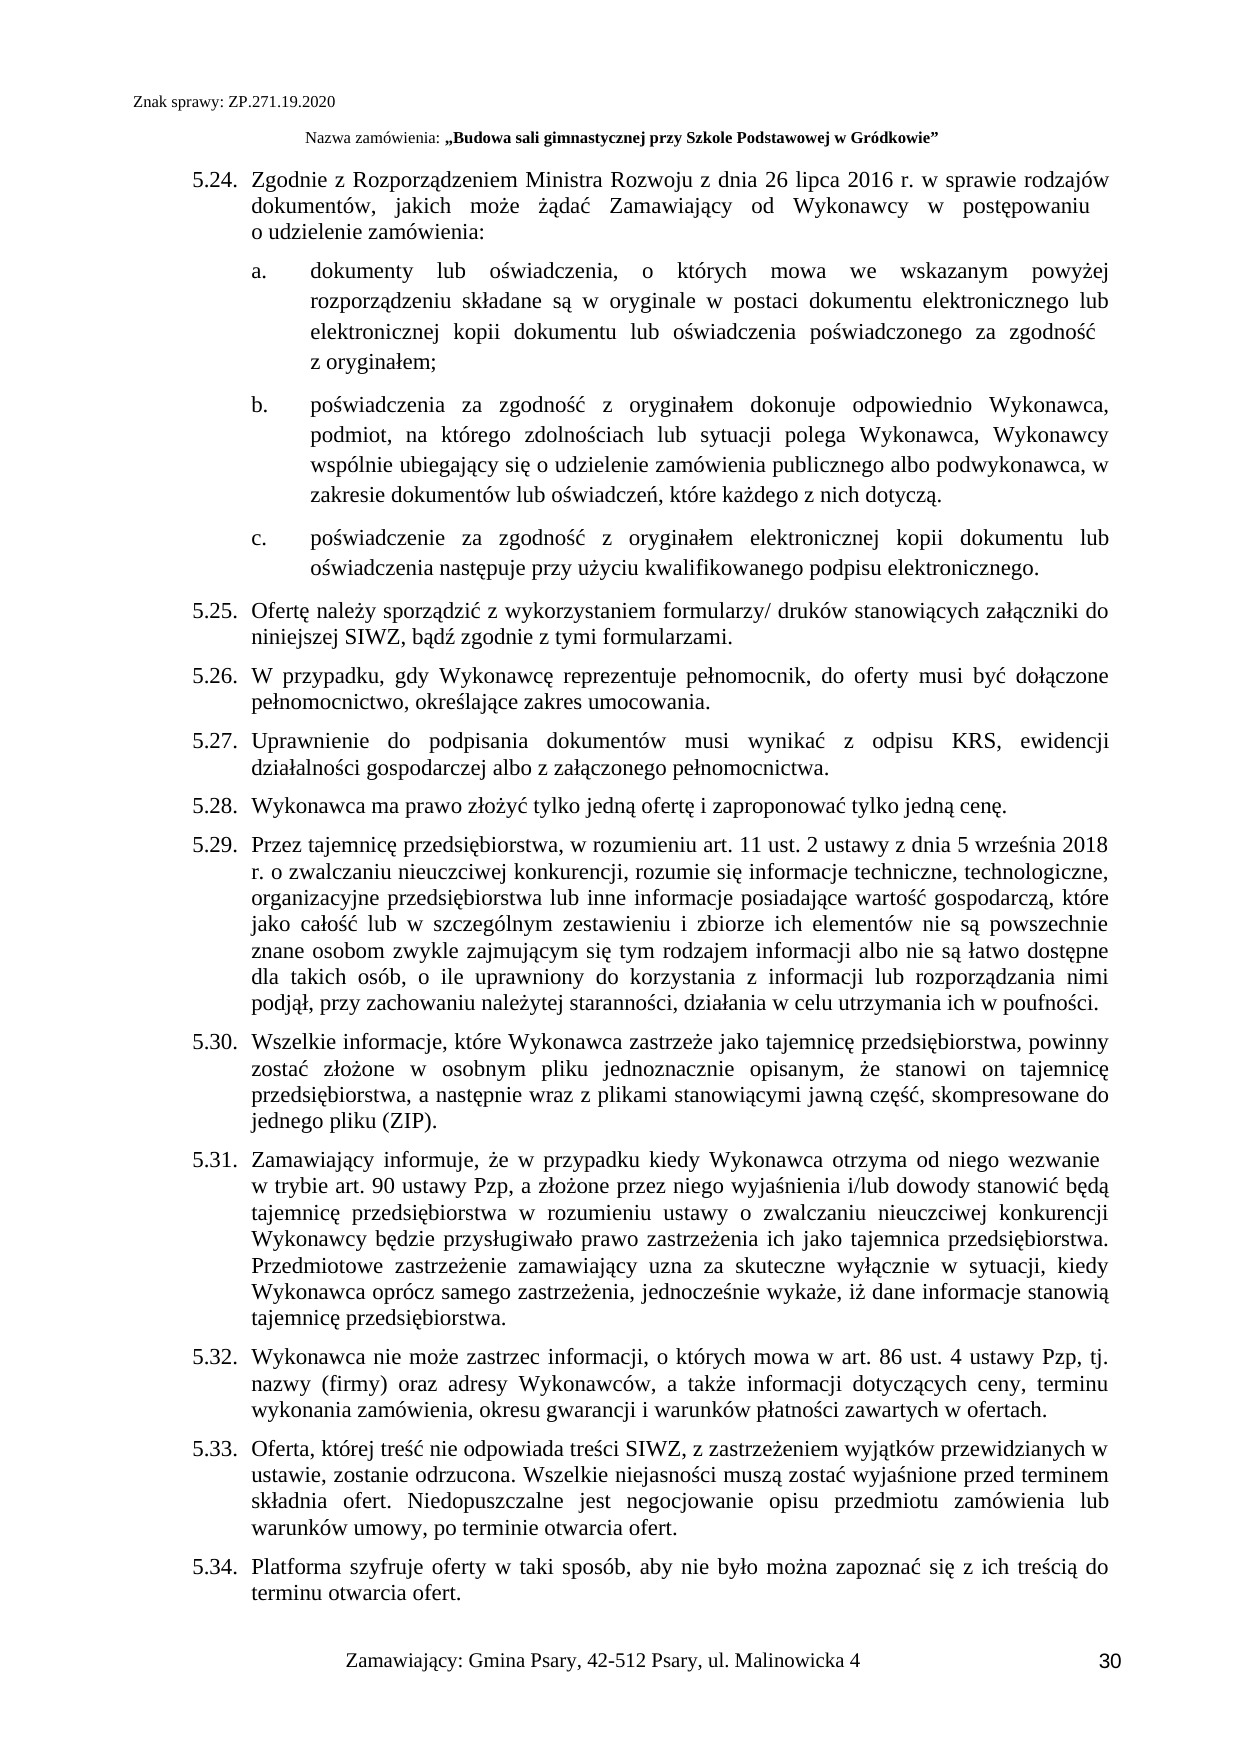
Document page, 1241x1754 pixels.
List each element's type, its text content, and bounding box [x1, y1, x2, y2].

list W przypadku, gdy Wykonawcę reprezentuje pełnomocnik, do oferty musi być dołączone pełnomocnictwo, określające zakres umocowania. [192, 662, 1110, 715]
list Oferta, której treść nie odpowiada treści SIWZ, z zastrzeżeniem wyjątków przewidzianych w ustawie, zostanie odrzucona. Wszelkie niejasności muszą zostać wyjaśnione przed terminem składnia ofert. Niedopuszczalne jest negocjowanie opisu przedmiotu zamówienia lub warunków umowy, po terminie otwarcia ofert. [192, 1435, 1110, 1540]
list Wykonawca ma prawo złożyć tylko jedną ofertę i zaproponować tylko jedną cenę. [192, 792, 1110, 819]
list Wykonawca nie może zastrzec informacji, o których mowa w art. 86 ust. 4 ustawy Pzp, tj. nazwy (firmy) oraz adresy Wykonawców, a także informacji dotyczących ceny, terminu wykonania zamówienia, okresu gwarancji i warunków płatności zawartych w ofertach. [192, 1343, 1110, 1422]
list Uprawnienie do podpisania dokumentów musi wynikać z odpisu KRS, ewidencji działalności gospodarczej albo z załączonego pełnomocnictwa. [192, 727, 1110, 780]
list Platforma szyfruje oferty w taki sposób, aby nie było można zapoznać się z ich treścią do terminu otwarcia ofert. [192, 1553, 1110, 1605]
list poświadczenia za zgodność z oryginałem dokonuje odpowiednio Wykonawca, podmiot, na którego zdolnościach lub sytuacji polega Wykonawca, Wykonawcy wspólnie ubiegający się o udzielenie zamówienia publicznego albo podwykonawca, w zakresie dokumentów lub oświadczeń, które każdego z nich dotyczą. [251, 391, 1110, 508]
list poświadczenie za zgodność z oryginałem elektronicznej kopii dokumentu lub oświadczenia następuje przy użyciu kwalifikowanego podpisu elektronicznego. [251, 524, 1110, 581]
list Przez tajemnicę przedsiębiorstwa, w rozumieniu art. 11 ust. 2 ustawy z dnia 5 września 2018 r. o zwalczaniu nieuczciwej konkurencji, rozumie się informacje techniczne, technologiczne, organizacyjne przedsiębiorstwa lub inne informacje posiadające wartość gospodarczą, które jako całość lub w szczególnym zestawieniu i zbiorze ich elementów nie są powszechnie znane osobom zwykle zajmującym się tym rodzajem informacji albo nie są łatwo dostępne dla takich osób, o ile uprawniony do korzystania z informacji lub rozporządzania nimi podjął, przy zachowaniu należytej staranności, działania w celu utrzymania ich w poufności. [192, 831, 1110, 1016]
list Zamawiający informuje, że w przypadku kiedy Wykonawca otrzyma od niego wezwanie w trybie art. 90 ustawy Pzp, a złożone przez niego wyjaśnienia i/lub dowody stanowić będą tajemnicę przedsiębiorstwa w rozumieniu ustawy o zwalczaniu nieuczciwej konkurencji Wykonawcy będzie przysługiwało prawo zastrzeżenia ich jako tajemnica przedsiębiorstwa. Przedmiotowe zastrzeżenie zamawiający uzna za skuteczne wyłącznie w sytuacji, kiedy Wykonawca oprócz samego zastrzeżenia, jednocześnie wykaże, iż dane informacje stanowią tajemnicę przedsiębiorstwa. [192, 1146, 1110, 1331]
list Ofertę należy sporządzić z wykorzystaniem formularzy/ druków stanowiących załączniki do niniejszej SIWZ, bądź zgodnie z tymi formularzami. [192, 597, 1110, 649]
list Wszelkie informacje, które Wykonawca zastrzeże jako tajemnicę przedsiębiorstwa, powinny zostać złożone w osobnym pliku jednoznacznie opisanym, że stanowi on tajemnicę przedsiębiorstwa, a następnie wraz z plikami stanowiącymi jawną część, skompresowane do jednego pliku (ZIP). [192, 1028, 1110, 1134]
list Zgodnie z Rozporządzeniem Ministra Rozwoju z dnia 26 lipca 2016 r. w sprawie rodzajów dokumentów, jakich może żądać Zamawiający od Wykonawcy w postępowaniu o udzielenie zamówienia: [192, 166, 1110, 245]
list dokumenty lub oświadczenia, o których mowa we wskazanym powyżej rozporządzeniu składane są w oryginale w postaci dokumentu elektronicznego lub elektronicznej kopii dokumentu lub oświadczenia poświadczonego za zgodność z oryginałem; [251, 257, 1110, 374]
